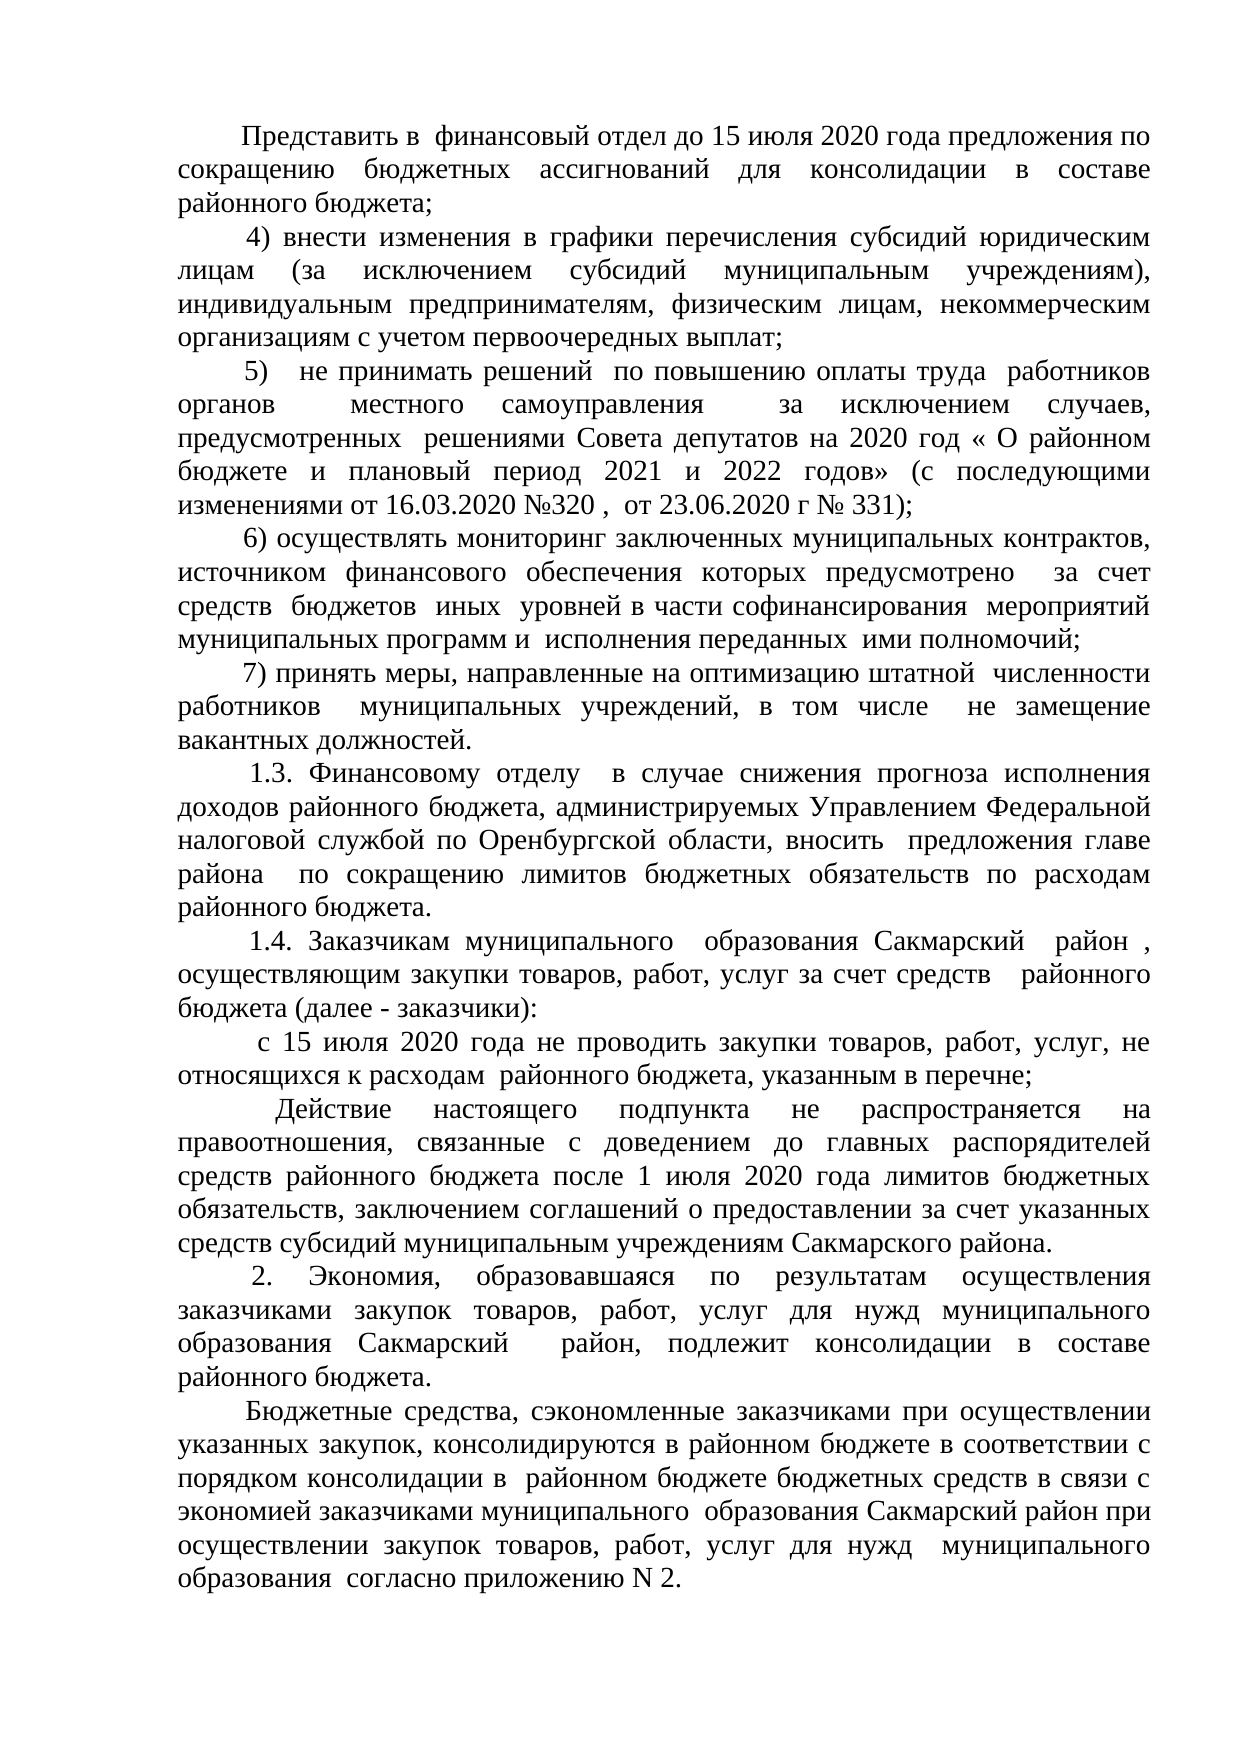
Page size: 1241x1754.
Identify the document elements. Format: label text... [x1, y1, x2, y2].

text Бюджетные средства, сэкономленные заказчиками при осуществлении указанных закупок, консолидируются в районном бюджете в соответствии с порядком консолидации в районном бюджете бюджетных средств в связи с экономией заказчиками муниципального образования Сакмарский район при осуществлении закупок товаров, работ, услуг для нужд муниципального образования согласно приложению N 2. [177, 1393, 1152, 1594]
text Представить в финансовый отдел до 15 июля 2020 года предложения по сокращению бюджетных ассигнований для консолидации в составе районного бюджета; [177, 118, 1152, 219]
text 4) внести изменения в графики перечисления субсидий юридическим лицам (за исключением субсидий муниципальным учреждениям), индивидуальным предпринимателям, физическим лицам, некоммерческим организациям с учетом первоочередных выплат; [177, 219, 1152, 353]
text 7) принять меры, направленные на оптимизацию штатной численности работников муниципальных учреждений, в том числе не замещение вакантных должностей. [177, 655, 1152, 755]
text Действие настоящего подпункта не распространяется на правоотношения, связанные с доведением до главных распорядителей средств районного бюджета после 1 июля 2020 года лимитов бюджетных обязательств, заключением соглашений о предоставлении за счет указанных средств субсидий муниципальным учреждениям Сакмарского района. [177, 1091, 1152, 1258]
text 5) не принимать решений по повышению оплаты труда работников органов местного самоуправления за исключением случаев, предусмотренных решениями Совета депутатов на 2020 год « О районном бюджете и плановый период 2021 и 2022 годов» (с последующими изменениями от 16.03.2020 №320 , от 23.06.2020 г № 331); [177, 353, 1152, 521]
text 2. Экономия, образовавшаяся по результатам осуществления заказчиками закупок товаров, работ, услуг для нужд муниципального образования Сакмарский район, подлежит консолидации в составе районного бюджета. [177, 1258, 1152, 1393]
text 6) осуществлять мониторинг заключенных муниципальных контрактов, источником финансового обеспечения которых предусмотрено за счет средств бюджетов иных уровней в части софинансирования мероприятий муниципальных программ и исполнения переданных ими полномочий; [177, 521, 1152, 655]
text 1.4. Заказчикам муниципального образования Сакмарский район , осуществляющим закупки товаров, работ, услуг за счет средств районного бюджета (далее - заказчики): [177, 923, 1152, 1024]
text 1.3. Финансовому отделу в случае снижения прогноза исполнения доходов районного бюджета, администрируемых Управлением Федеральной налоговой службой по Оренбургской области, вносить предложения главе района по сокращению лимитов бюджетных обязательств по расходам районного бюджета. [177, 755, 1152, 923]
text с 15 июля 2020 года не проводить закупки товаров, работ, услуг, не относящихся к расходам районного бюджета, указанным в перечне; [177, 1024, 1152, 1091]
